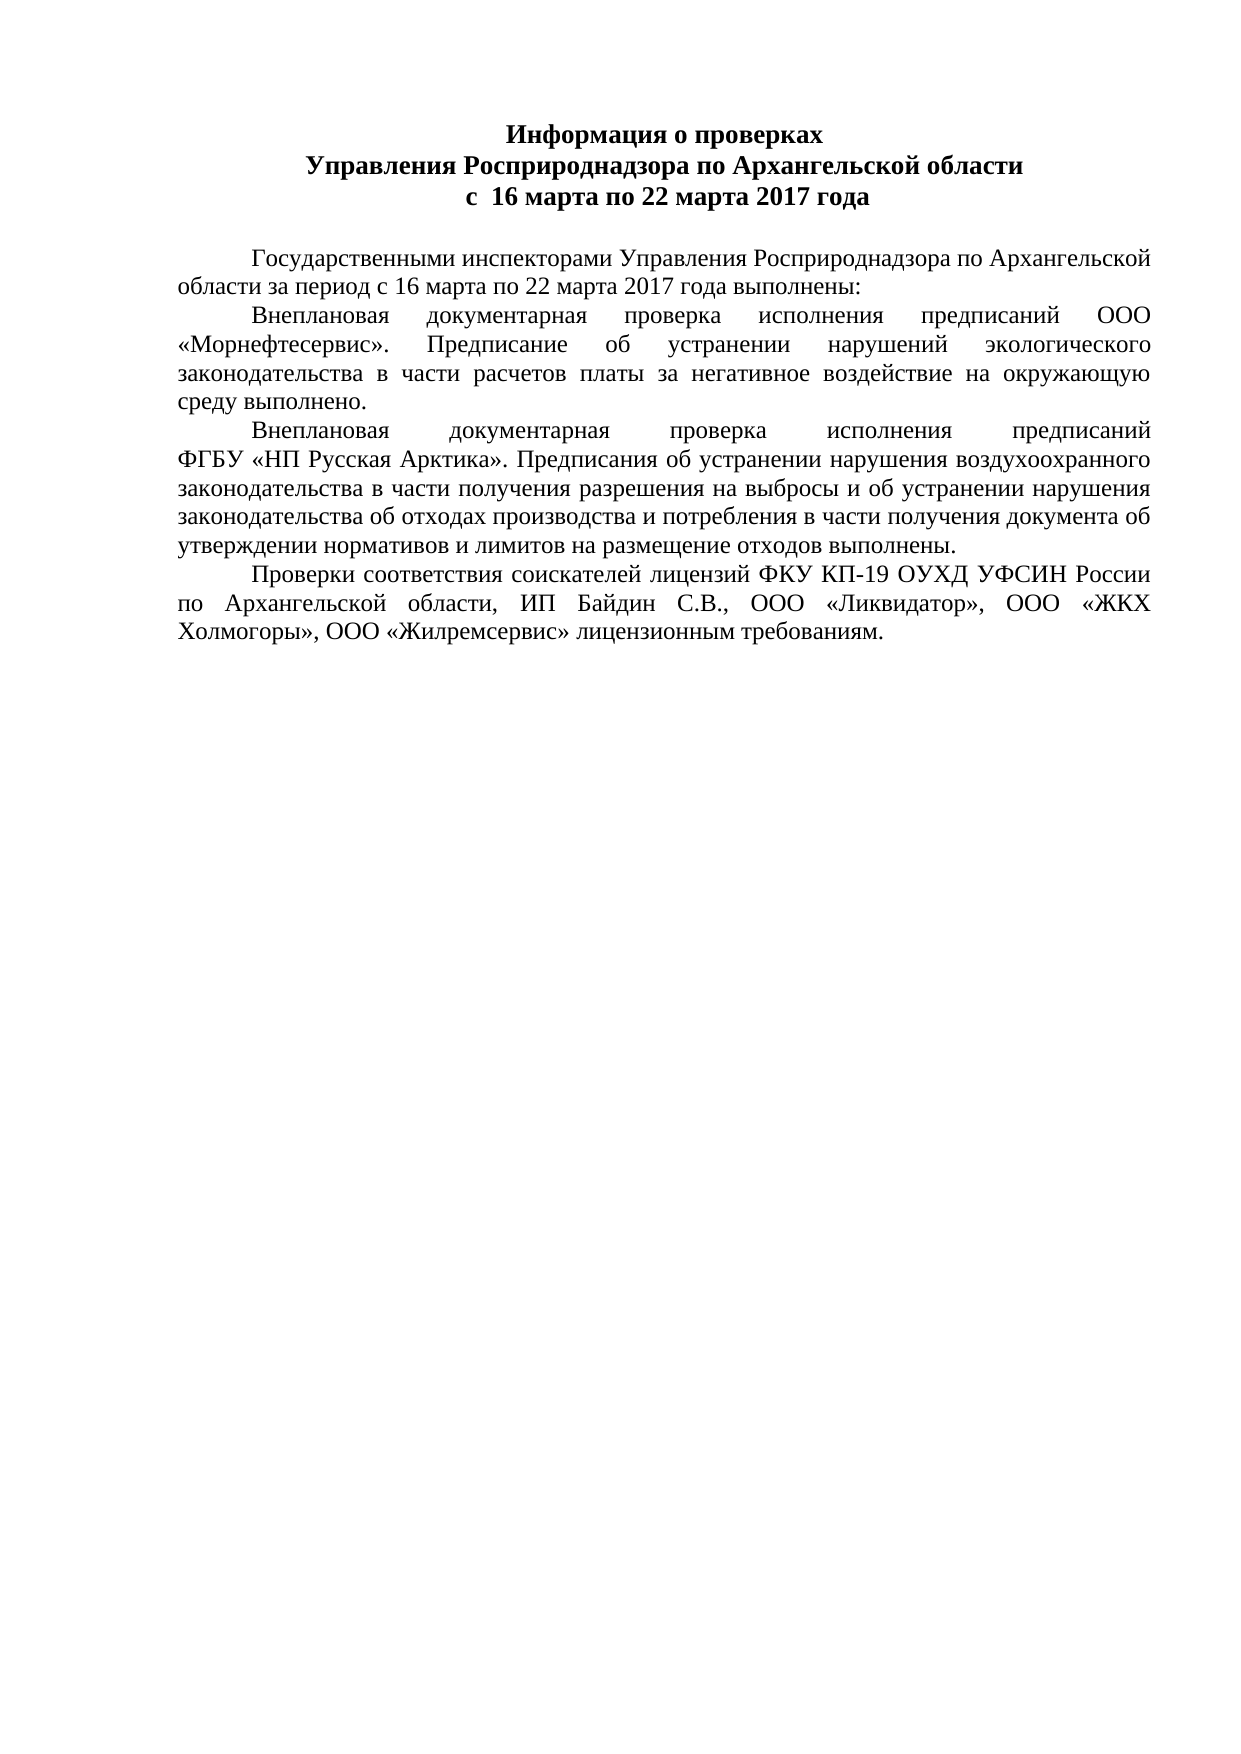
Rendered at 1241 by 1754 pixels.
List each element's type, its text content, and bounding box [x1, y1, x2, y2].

text Проверки соответствия соискателей лицензий ФКУ КП-19 ОУХД УФСИН России по Архангельской области, ИП Байдин С.В., ООО «Ликвидатор», ООО «ЖКХ Холмогоры», ООО «Жилремсервис» лицензионным требованиям. [177, 559, 1152, 645]
text Внеплановая документарная проверка исполнения предписаний ФГБУ «НП Русская Арктика». Предписания об устранении нарушения воздухоохранного законодательства в части получения разрешения на выбросы и об устранении нарушения законодательства об отходах производства и потребления в части получения документа об утверждении нормативов и лимитов на размещение отходов выполнены. [177, 415, 1152, 559]
text Государственными инспекторами Управления Росприроднадзора по Архангельской области за период с 16 марта по 22 марта 2017 года выполнены: [177, 243, 1152, 300]
text с 16 марта по 22 марта 2017 года [177, 180, 1152, 212]
text Управления Росприроднадзора по Архангельской области [177, 149, 1152, 180]
text Информация о проверках [177, 118, 1152, 149]
text Внеплановая документарная проверка исполнения предписаний ООО «Морнефтесервис». Предписание об устранении нарушений экологического законодательства в части расчетов платы за негативное воздействие на окружающую среду выполнено. [177, 300, 1152, 415]
